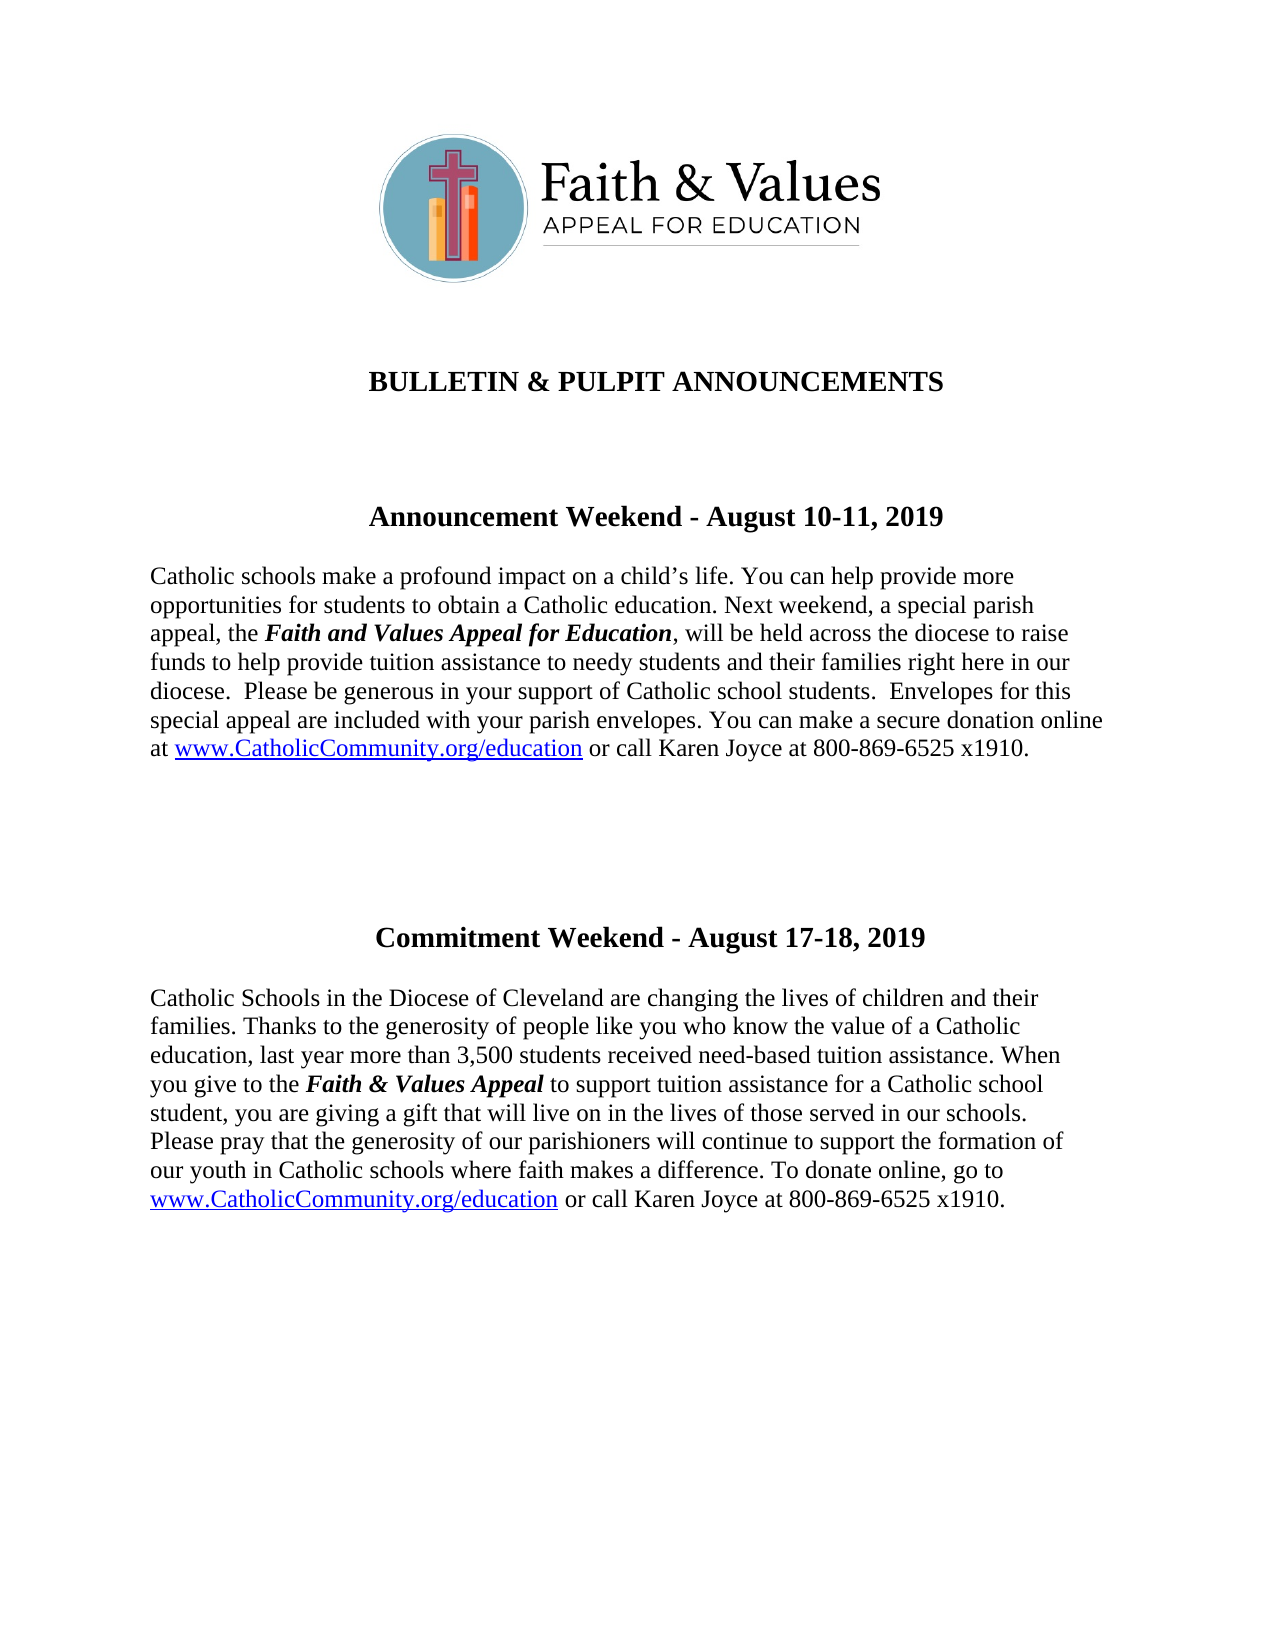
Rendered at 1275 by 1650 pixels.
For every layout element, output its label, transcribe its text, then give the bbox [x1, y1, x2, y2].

text BULLETIN & PULPIT ANNOUNCEMENTS [187, 364, 1125, 398]
picture [361, 112, 899, 295]
text Commitment Weekend - August 17-18, 2019 [187, 920, 1125, 954]
text Announcement Weekend - August 10-11, 2019 [187, 499, 1125, 532]
text Catholic Schools in the Diocese of Cleveland are changing the lives of children and their families. Thanks to the generosity of people like you who know the value of a Catholic education, last year more than 3,500 students received need-based tuition assistance. When you give to the Faith & Values Appeal to support tuition assistance for a Catholic school student, you are giving a gift that will live on in the lives of those served in our schools. Please pray that the generosity of our parishioners will continue to support the formation of our youth in Catholic schools where faith makes a difference. To donate online, go to www.CatholicCommunity.org/education or call Karen Joyce at 800-869-6525 x1910. [150, 983, 1097, 1213]
text Catholic schools make a profound impact on a child’s life. You can help provide more opportunities for students to obtain a Catholic education. Next weekend, a special parish appeal, the Faith and Values Appeal for Education, will be held across the diocese to raise funds to help provide tuition assistance to needy students and their families right here in our diocese. Please be generous in your support of Catholic school students. Envelopes for this special appeal are included with your parish envelopes. You can make a secure donation online at www.CatholicCommunity.org/education or call Karen Joyce at 800-869-6525 x1910. [150, 561, 1116, 762]
